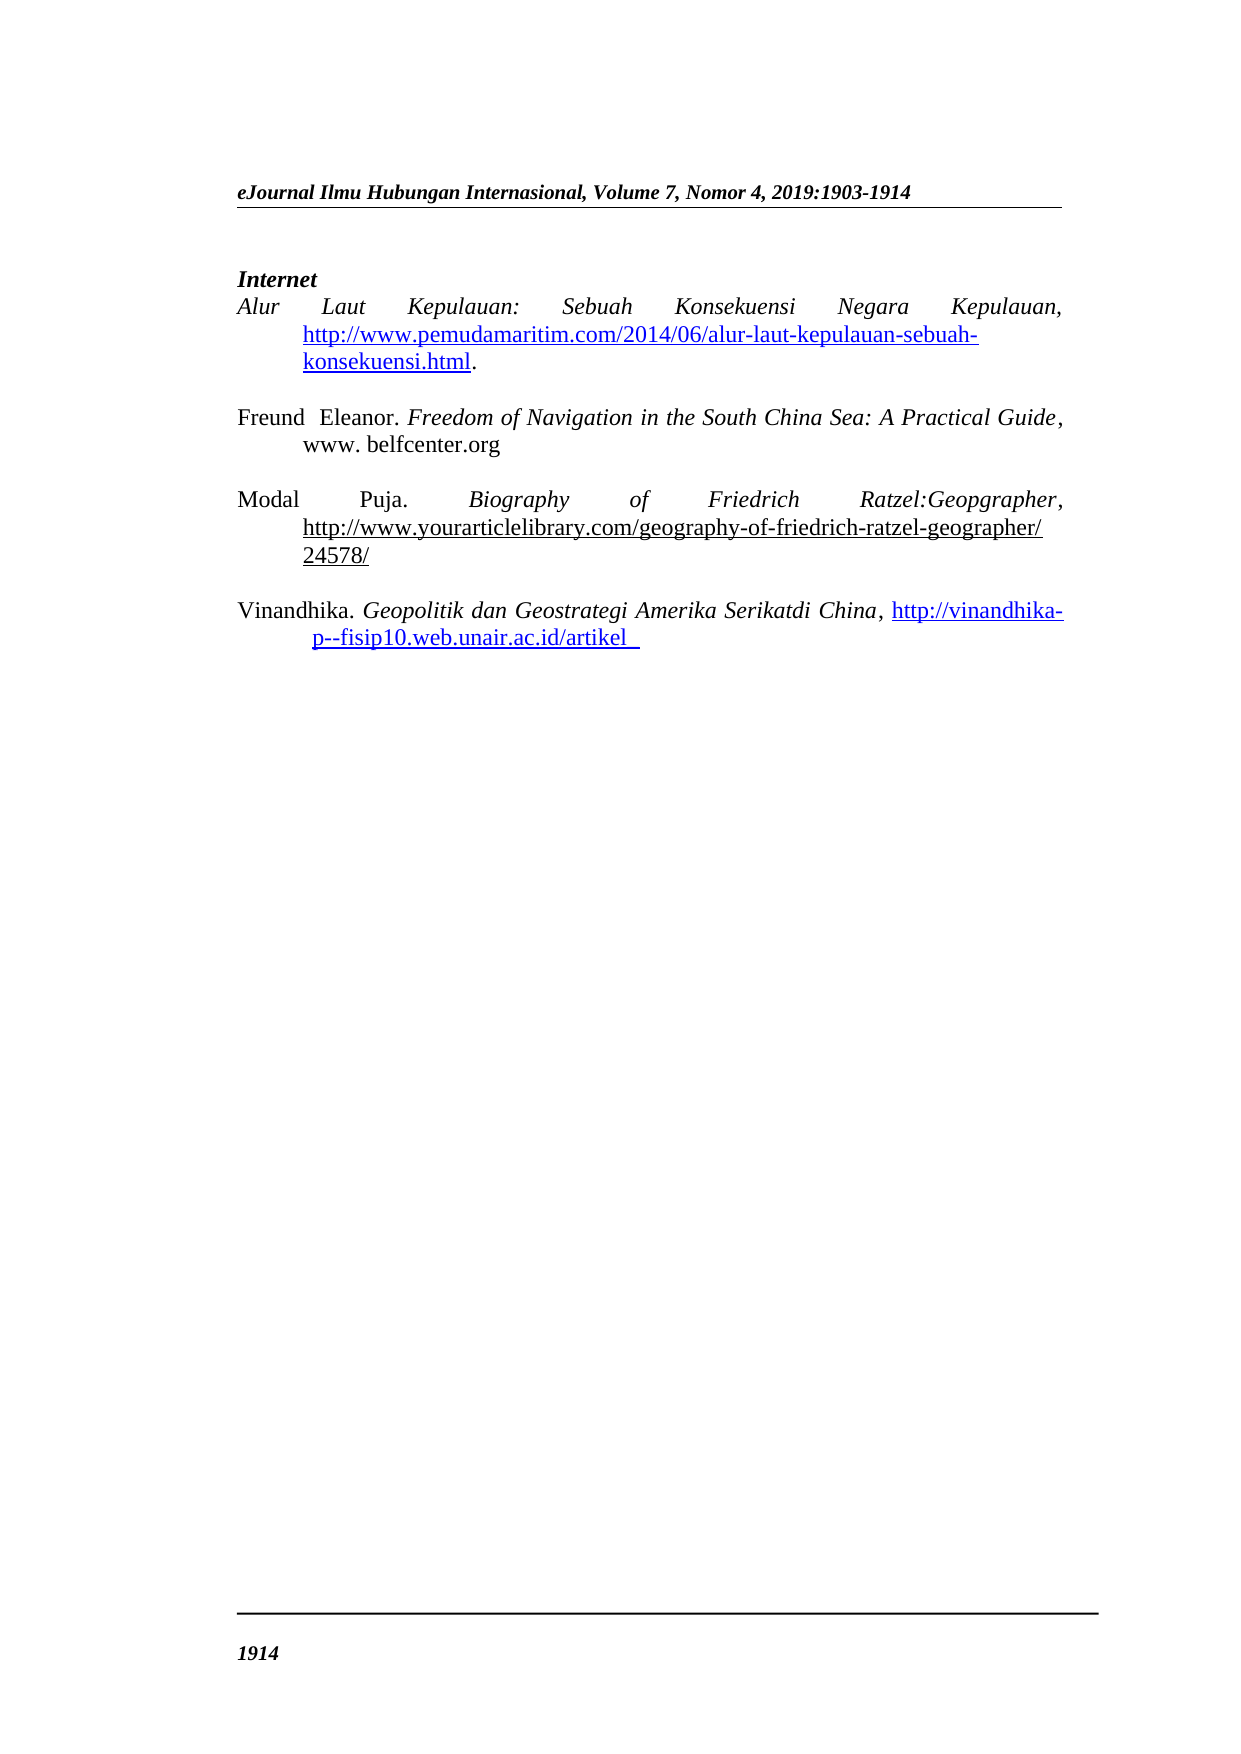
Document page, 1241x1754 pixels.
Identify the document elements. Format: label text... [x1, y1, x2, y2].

text Alur Laut Kepulauan: Sebuah Konsekuensi Negara Kepulauan, http://www.pemudamaritim.com/2014/06/alur-laut-kepulauan-sebuah-konsekuensi.html. [237, 292, 1063, 375]
text Vinandhika. Geopolitik dan Geostrategi Amerika Serikatdi China, http://vinandhika-p--fisip10.web.unair.ac.id/artikel_ [237, 596, 1063, 651]
text Freund Eleanor. Freedom of Navigation in the South China Sea: A Practical Guide, www. belfcenter.org [237, 403, 1063, 458]
text Internet [237, 264, 1063, 292]
subtitle Modal Puja. Biography of Friedrich Ratzel:Geopgrapher, http://www.yourarticlelibrary.com/geography-of-friedrich-ratzel-geographer/24578/ [237, 485, 1063, 568]
